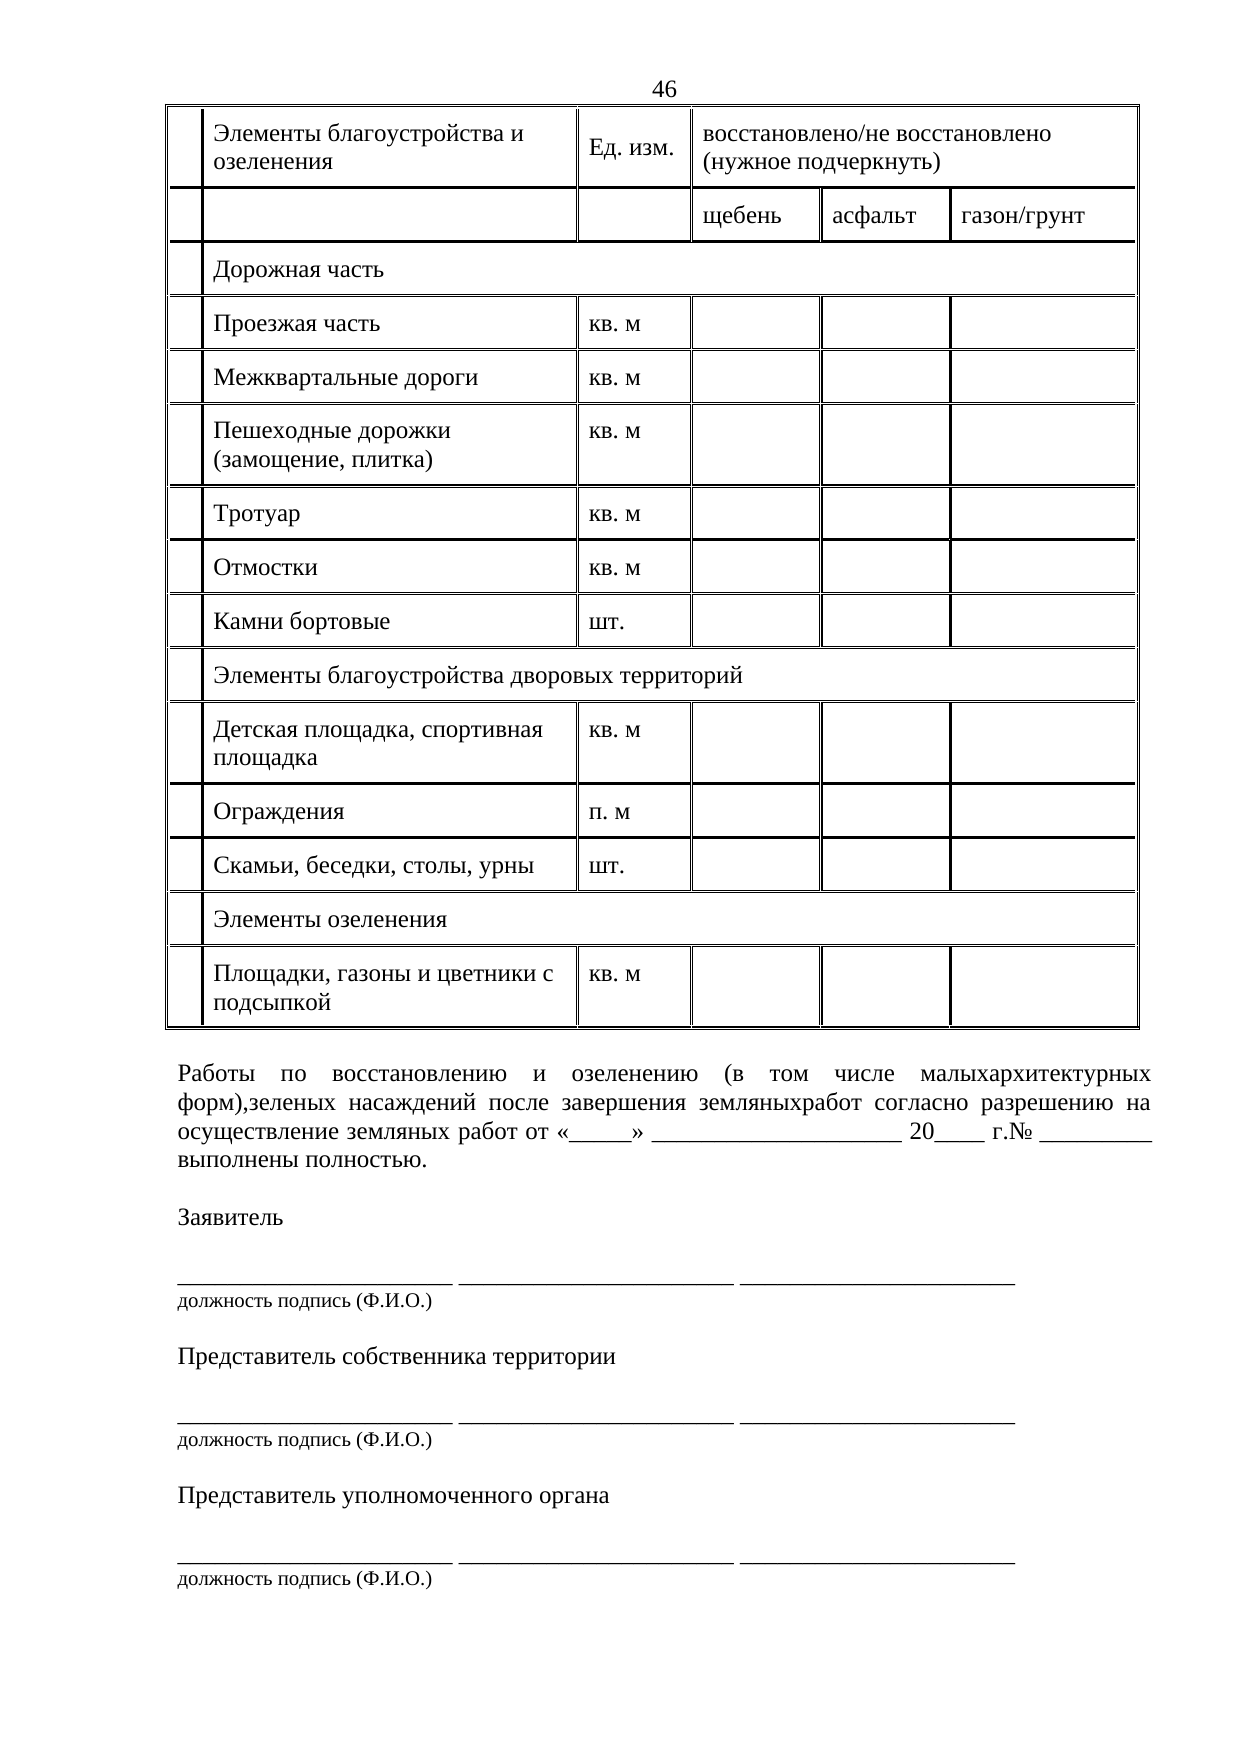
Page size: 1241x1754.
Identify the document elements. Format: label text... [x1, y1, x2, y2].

table_header Элементы благоустройства и озеленения [202, 107, 577, 186]
text должность подпись (Ф.И.О.) [177, 1427, 1152, 1451]
table_cell [166, 538, 201, 592]
table_cell Тротуар [204, 488, 576, 538]
table_cell газон/грунт [952, 186, 1137, 240]
table_cell [693, 703, 819, 782]
table_cell шт. [579, 595, 690, 646]
table_header [168, 107, 202, 186]
table_cell кв. м [579, 541, 690, 592]
table_cell [693, 839, 819, 890]
table_cell [693, 541, 819, 592]
table_cell [821, 947, 950, 1026]
table_cell [693, 405, 819, 484]
table_cell Межквартальные дороги [204, 351, 576, 401]
table_cell [950, 348, 1138, 401]
table_cell [823, 703, 949, 782]
table_cell [952, 836, 1137, 890]
text ______________________ ______________________ ______________________ [177, 1259, 1152, 1288]
table_cell [166, 348, 202, 401]
table_cell [166, 294, 202, 348]
table_cell Элементы озеленения [202, 890, 1138, 944]
table_header восстановлено/не восстановлено (нужное подчеркнуть) [692, 107, 1137, 186]
text ______________________ ______________________ ______________________ [177, 1538, 1152, 1566]
table_cell [168, 401, 201, 484]
table_cell [823, 541, 949, 592]
table_cell [168, 700, 201, 782]
table_cell [952, 401, 1137, 484]
table_cell [952, 538, 1138, 592]
table_cell [166, 890, 202, 944]
text должность подпись (Ф.И.О.) [177, 1288, 1152, 1312]
table_cell [168, 186, 201, 240]
text ______________________ ______________________ ______________________ [177, 1398, 1152, 1427]
table_cell кв. м [578, 947, 692, 1026]
table_cell [823, 839, 949, 890]
text Представитель уполномоченного органа [177, 1480, 1152, 1509]
table_cell кв. м [579, 297, 690, 348]
text Работы по восстановлению и озеленению (в том числе малыхархитектурных форм),зеленых насаждений после завершения земляныхработ согласно разрешению на осуществление земляных работ от «_____» ____________________ 20____ г.№ _________ выполнены полностью. [177, 1058, 1152, 1173]
text Представитель собственника территории [177, 1341, 1152, 1370]
table_cell Элементы благоустройства дворовых территорий [202, 646, 1138, 699]
table_cell Пешеходные дорожки (замощение, плитка) [204, 405, 576, 484]
table_cell [693, 297, 819, 348]
table_cell Отмостки [204, 541, 576, 592]
table_cell [823, 488, 949, 538]
text Заявитель [177, 1202, 1152, 1231]
table_cell [692, 945, 821, 1026]
table_cell кв. м [579, 405, 690, 484]
table_cell [950, 592, 1138, 646]
table_cell [823, 351, 949, 401]
table_cell п. м [579, 785, 690, 836]
table_cell [952, 700, 1137, 782]
table_cell асфальт [823, 189, 949, 240]
table_header Ед. изм. [578, 107, 692, 186]
table_cell [952, 782, 1137, 836]
table_cell Ограждения [204, 785, 576, 836]
table_cell Площадки, газоны и цветники с подсыпкой [202, 947, 577, 1026]
table_cell [823, 785, 949, 836]
table_cell Проезжая часть [204, 297, 576, 348]
table_cell [168, 240, 201, 294]
table_cell [693, 595, 819, 646]
table_cell [823, 595, 949, 646]
table_cell Скамьи, беседки, столы, урны [204, 839, 576, 890]
table_cell [204, 189, 576, 240]
table_cell щебень [693, 189, 819, 240]
table_cell кв. м [579, 488, 690, 538]
table_cell [168, 484, 201, 538]
table_cell кв. м [579, 351, 690, 401]
table_cell [168, 782, 201, 836]
table_cell [693, 488, 819, 538]
table_cell [166, 592, 202, 646]
text должность подпись (Ф.И.О.) [177, 1566, 1152, 1590]
table_cell [823, 297, 949, 348]
table_cell Камни бортовые [204, 595, 576, 646]
table_cell Дорожная часть [204, 240, 1137, 294]
table_cell [168, 836, 201, 890]
table_cell [579, 189, 690, 240]
table_cell [693, 351, 819, 401]
table_cell [950, 294, 1138, 348]
table_cell [950, 944, 1138, 1026]
table_cell кв. м [579, 703, 690, 782]
table_cell [693, 785, 819, 836]
table_cell [166, 646, 202, 699]
table_cell [823, 405, 949, 484]
table_cell Детская площадка, спортивная площадка [204, 703, 576, 782]
table_cell [952, 484, 1137, 538]
table_cell [166, 944, 202, 1026]
table_cell шт. [579, 839, 690, 890]
